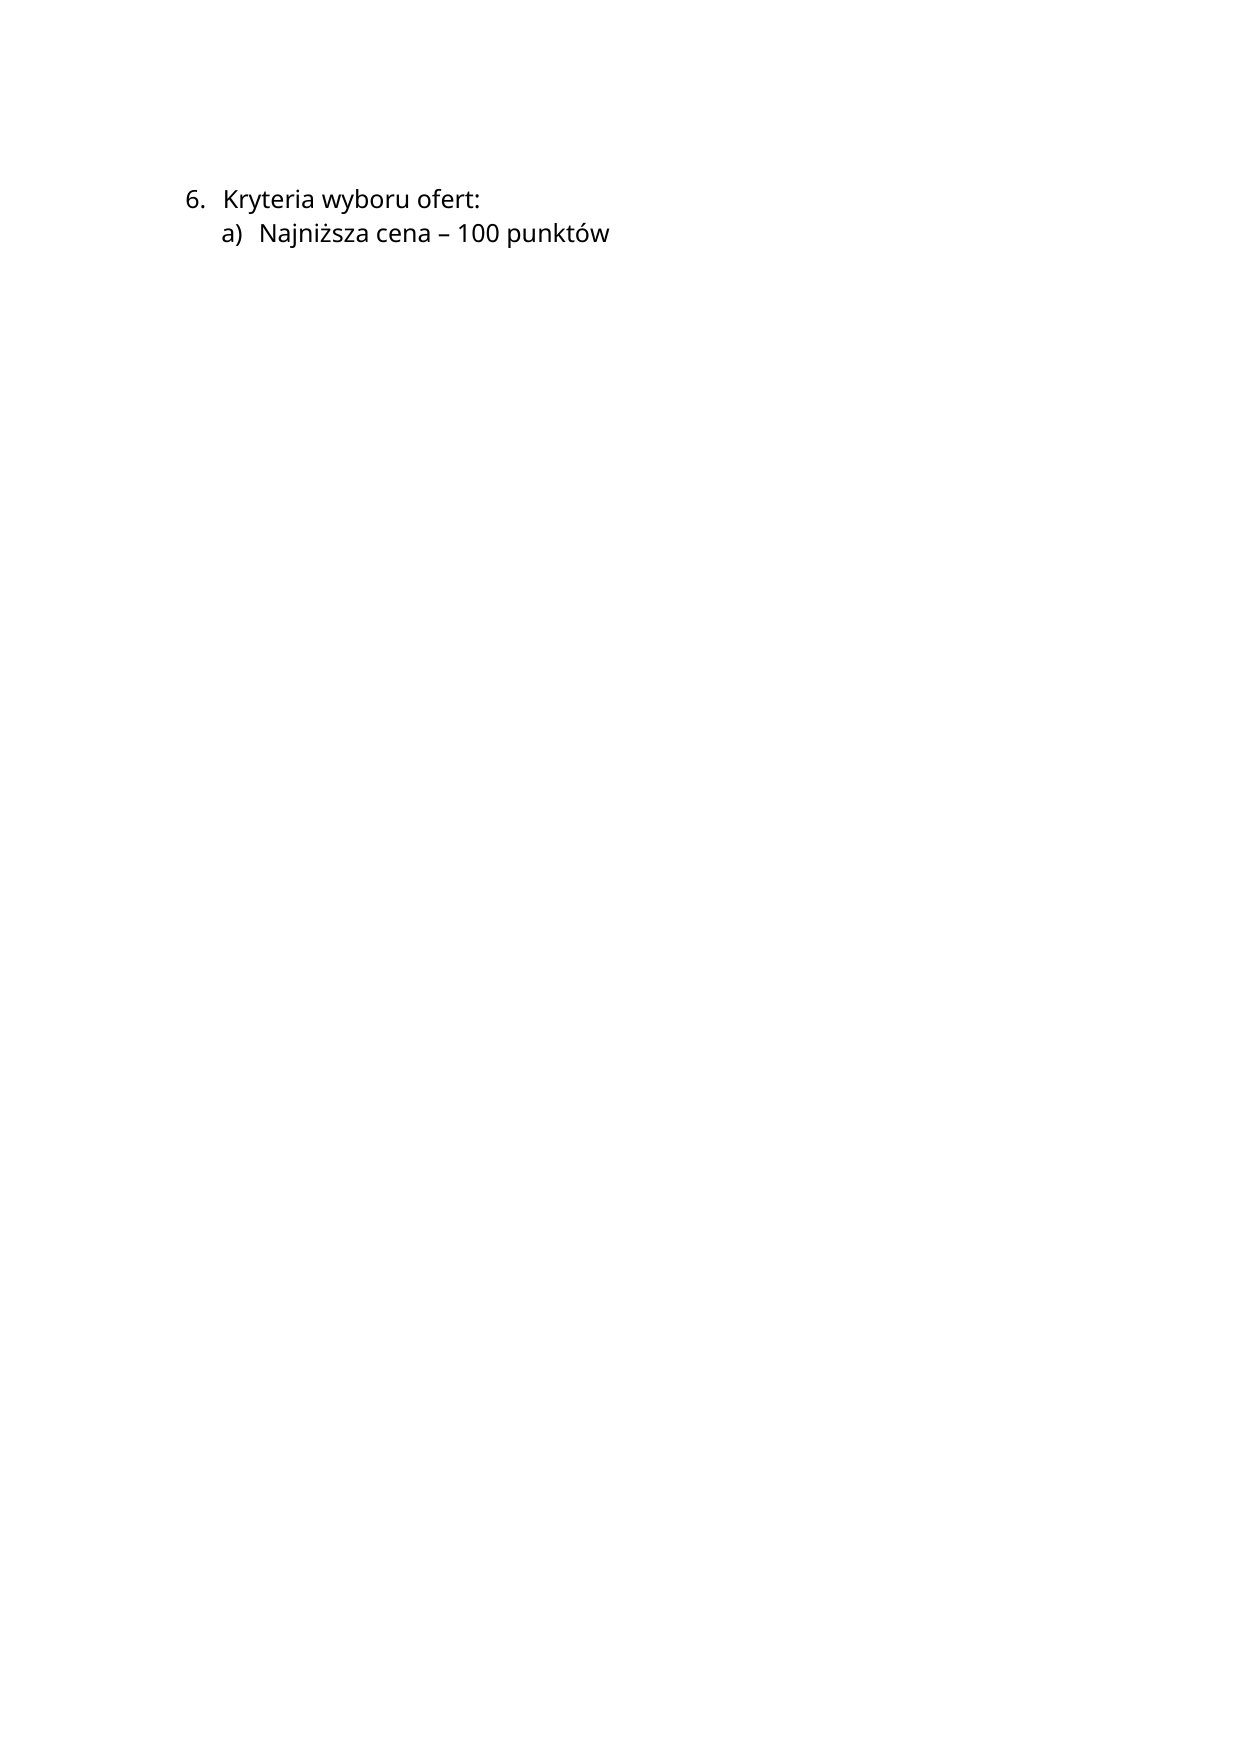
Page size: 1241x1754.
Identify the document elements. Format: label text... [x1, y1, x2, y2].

list Najniższa cena – 100 punktów [221, 216, 1093, 250]
list Kryteria wyboru ofert: [185, 182, 1093, 216]
